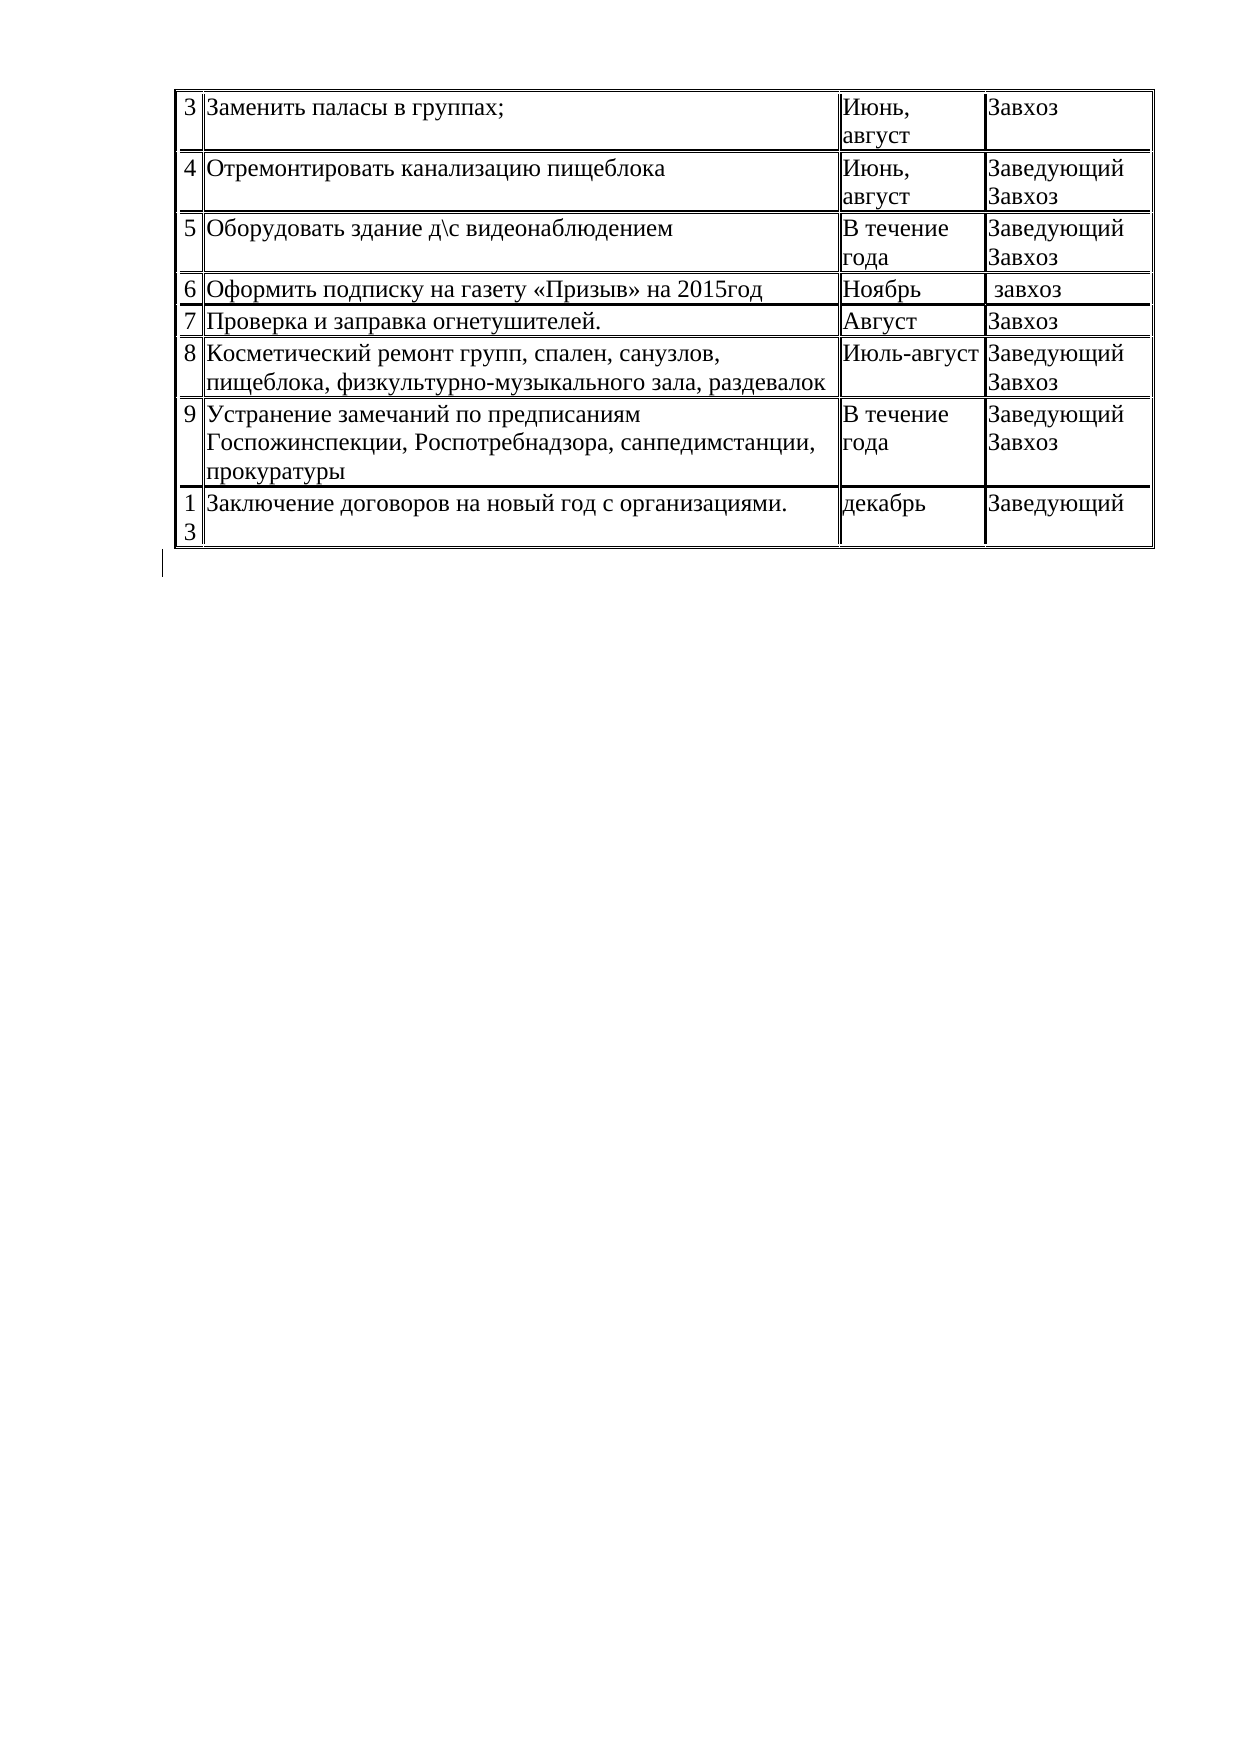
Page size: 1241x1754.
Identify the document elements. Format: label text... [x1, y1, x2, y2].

table_cell Заведующий Завхоз [987, 149, 1152, 210]
table_cell декабрь [840, 488, 985, 546]
table_cell 3 [177, 92, 204, 149]
table_cell завхоз [985, 271, 1153, 303]
table_cell В течение года [842, 399, 984, 485]
table_cell 4 [177, 149, 202, 210]
table_cell Заведующий [985, 485, 1152, 546]
table_cell Оформить подписку на газету «Призыв» на 2015год [205, 274, 838, 303]
table_cell Заменить паласы в группах; [204, 90, 840, 149]
table_cell Отремонтировать канализацию пищеблока [205, 153, 838, 210]
table_cell Оборудовать здание д\с видеонаблюдением [205, 214, 838, 271]
table_cell Заведующий Завхоз [985, 335, 1153, 396]
table_cell 5 [177, 210, 202, 271]
table_cell Проверка и заправка огнетушителей. [205, 306, 838, 335]
table_cell Устранение замечаний по предписаниям Госпожинспекции, Роспотребнадзора, санпедимстанции, прокуратуры [205, 399, 838, 485]
table_cell В течение года [842, 214, 984, 271]
table_cell Август [842, 306, 984, 335]
table_cell Завхоз [987, 303, 1153, 335]
table_cell Завхоз [985, 92, 1152, 149]
table_cell Ноябрь [842, 274, 984, 303]
table_cell Заведующий Завхоз [985, 396, 1153, 485]
table_cell Июнь, август [840, 92, 985, 149]
table_cell Косметический ремонт групп, спален, санузлов, пищеблока, физкультурно-музыкального зала, раздевалок [205, 338, 838, 396]
table_cell Заключение договоров на новый год с организациями. [204, 485, 840, 546]
table_cell 8 [176, 335, 204, 396]
table_cell Заведующий Завхоз [987, 210, 1152, 271]
table_cell Июнь, август [842, 153, 984, 210]
table_cell 9 [176, 396, 204, 485]
table_cell 7 [176, 303, 202, 335]
table_cell 6 [176, 271, 204, 303]
table_cell Июль-август [842, 338, 984, 396]
table_cell 13 [177, 485, 204, 546]
